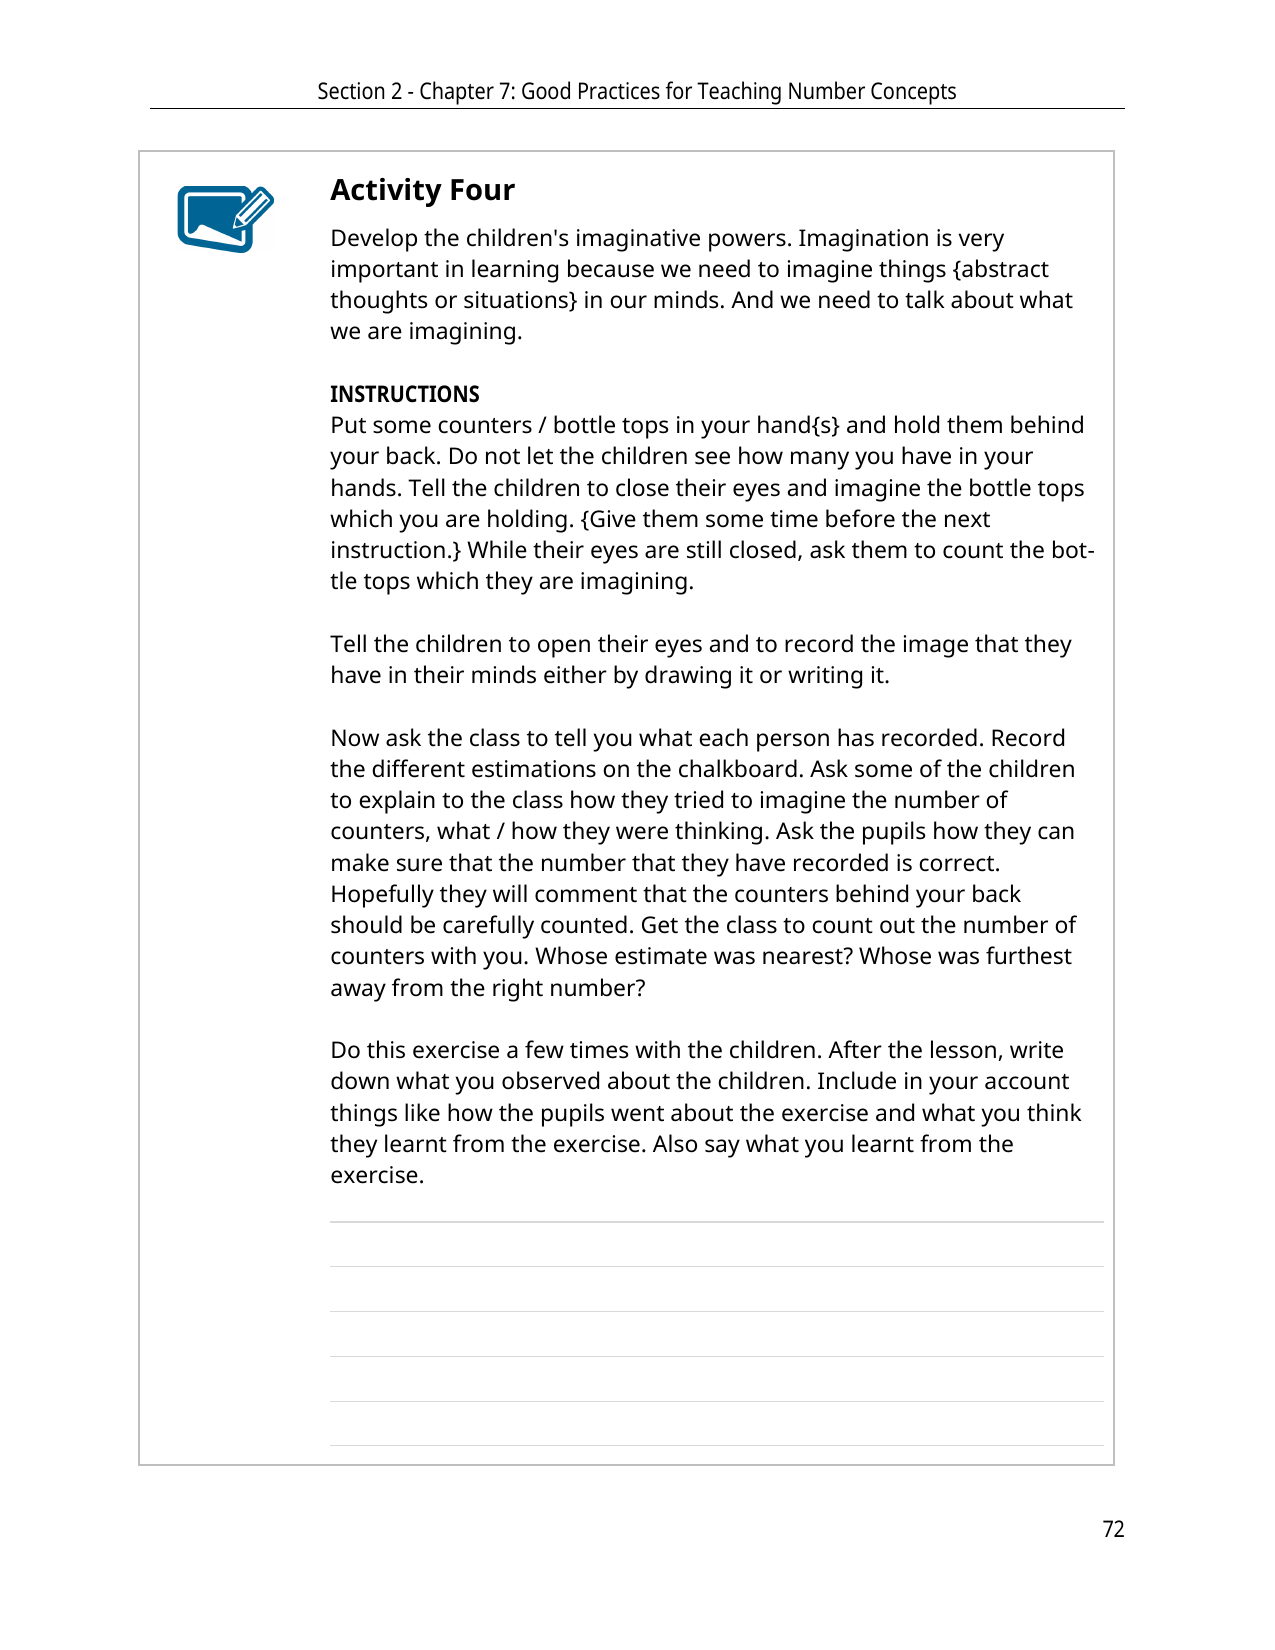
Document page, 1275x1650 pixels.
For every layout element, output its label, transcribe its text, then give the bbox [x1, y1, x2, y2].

table_header [140, 152, 319, 1464]
picture [247, 205, 274, 253]
picture [264, 186, 274, 196]
picture [236, 194, 268, 225]
table_header Activity Four Develop the children's imaginative powers. Imagination is very important in learning because we need to imagine things {abstract thoughts or situations} in our minds. And we need to talk about what we are imagining. INSTRUCTIONS Put some counters / bottle tops in your hand{s} and hold them behind your back. Do not let the children see how many you have in your hands. Tell the children to close their eyes and imagine the bottle tops which you are holding. {Give them some time before the next instruction.} While their eyes are still closed, ask them to count the bottle tops which they are imagining. Tell the children to open their eyes and to record the image that they have in their minds either by drawing it or writing it. Now ask the class to tell you what each person has recorded. Record the different estimations on the chalkboard. Ask some of the children to explain to the class how they tried to imagine the number of counters, what / how they were thinking. Ask the pupils how they can make sure that the number that they have recorded is correct. Hopefully they will comment that the counters behind your back should be carefully counted. Get the class to count out the number of counters with you. Whose estimate was nearest? Whose was furthest away from the right number? Do this exercise a few times with the children. After the lesson, write down what you observed about the children. Include in your account things like how the pupils went about the exercise and what you think they learnt from the exercise. Also say what you learnt from the exercise. [319, 152, 1113, 1464]
picture [185, 193, 245, 245]
picture [247, 186, 258, 191]
picture [177, 237, 231, 253]
